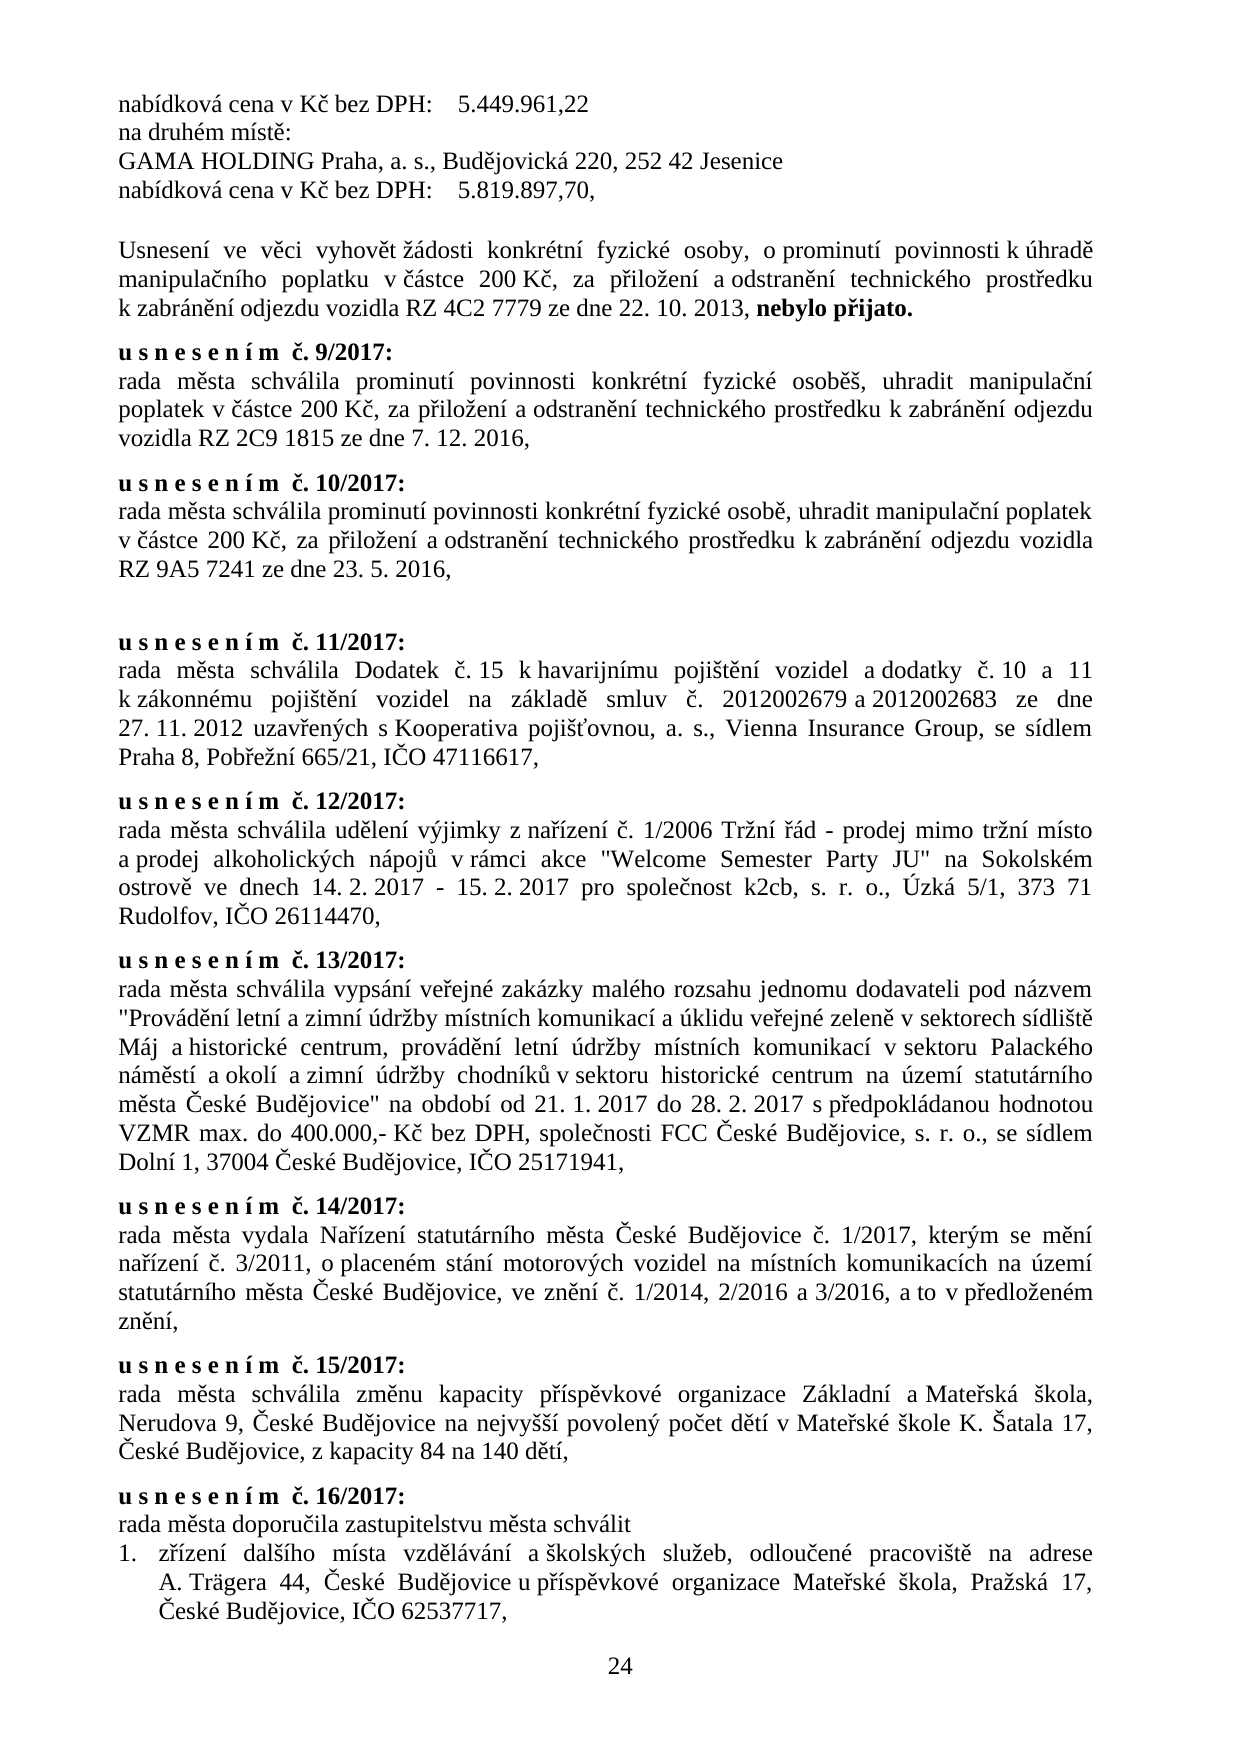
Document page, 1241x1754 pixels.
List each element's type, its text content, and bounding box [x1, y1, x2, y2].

table_cell u s n e s e n í m č. 12/2017: [107, 774, 1111, 815]
table_cell Usnesení ve věci vyhovět žádosti konkrétní fyzické osoby, o prominutí povinnosti k úhradě manipulačního poplatku v částce 200 Kč, za přiložení a odstranění technického prostředku k zabránění odjezdu vozidla RZ 4C2 7779 ze dne 22. 10. 2013, nebylo přijato. [107, 207, 1111, 324]
table_cell rada města schválila Dodatek č. 15 k havarijnímu pojištění vozidel a dodatky č. 10 a 11 k zákonnému pojištění vozidel na základě smluv č. 2012002679 a 2012002683 ze dne 27. 11. 2012 uzavřených s Kooperativa pojišťovnou, a. s., Vienna Insurance Group, se sídlem Praha 8, Pobřežní 665/21, IČO 47116617, [107, 656, 1111, 773]
table_cell u s n e s e n í m č. 15/2017: [107, 1338, 1111, 1379]
table_cell rada města schválila prominutí povinnosti konkrétní fyzické osobě, uhradit manipulační poplatek v částce 200 Kč, za přiložení a odstranění technického prostředku k zabránění odjezdu vozidla RZ 9A5 7241 ze dne 23. 5. 2016, [107, 496, 1111, 614]
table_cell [107, 89, 1111, 207]
table_cell rada města schválila prominutí povinnosti konkrétní fyzické osoběš, uhradit manipulační poplatek v částce 200 Kč, za přiložení a odstranění technického prostředku k zabránění odjezdu vozidla RZ 2C9 1815 ze dne 7. 12. 2016, [107, 366, 1111, 455]
table_cell rada města vydala Nařízení statutárního města České Budějovice č. 1/2017, kterým se mění nařízení č. 3/2011, o placeném stání motorových vozidel na místních komunikacích na území statutárního města České Budějovice, ve znění č. 1/2014, 2/2016 a 3/2016, a to v předloženém znění, [107, 1220, 1111, 1338]
table_cell u s n e s e n í m č. 11/2017: [107, 614, 1111, 656]
table_cell rada města schválila vypsání veřejné zakázky malého rozsahu jednomu dodavateli pod názvem "Provádění letní a zimní údržby místních komunikací a úklidu veřejné zeleně v sektorech sídliště Máj a historické centrum, provádění letní údržby místních komunikací v sektoru Palackého náměstí a okolí a zimní údržby chodníků v sektoru historické centrum na území statutárního města České Budějovice" na období od 21. 1. 2017 do 28. 2. 2017 s předpokládanou hodnotou VZMR max. do 400.000,- Kč bez DPH, společnosti FCC České Budějovice, s. r. o., se sídlem Dolní 1, 37004 České Budějovice, IČO 25171941, [107, 974, 1111, 1178]
table_cell u s n e s e n í m č. 14/2017: [107, 1178, 1111, 1220]
table_cell u s n e s e n í m č. 9/2017: [107, 325, 1111, 366]
table_cell rada města schválila udělení výjimky z nařízení č. 1/2006 Tržní řád - prodej mimo tržní místo a prodej alkoholických nápojů v rámci akce "Welcome Semester Party JU" na Sokolském ostrově ve dnech 14. 2. 2017 - 15. 2. 2017 pro společnost k2cb, s. r. o., Úzká 5/1, 373 71 Rudolfov, IČO 26114470, [107, 815, 1111, 933]
table_cell u s n e s e n í m č. 16/2017: [107, 1468, 1111, 1509]
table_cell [107, 1510, 1111, 1627]
table_cell u s n e s e n í m č. 13/2017: [107, 933, 1111, 974]
table_cell u s n e s e n í m č. 10/2017: [107, 455, 1111, 496]
table_cell rada města schválila změnu kapacity příspěvkové organizace Základní a Mateřská škola, Nerudova 9, České Budějovice na nejvyšší povolený počet dětí v Mateřské škole K. Šatala 17, České Budějovice, z kapacity 84 na 140 dětí, [107, 1379, 1111, 1468]
